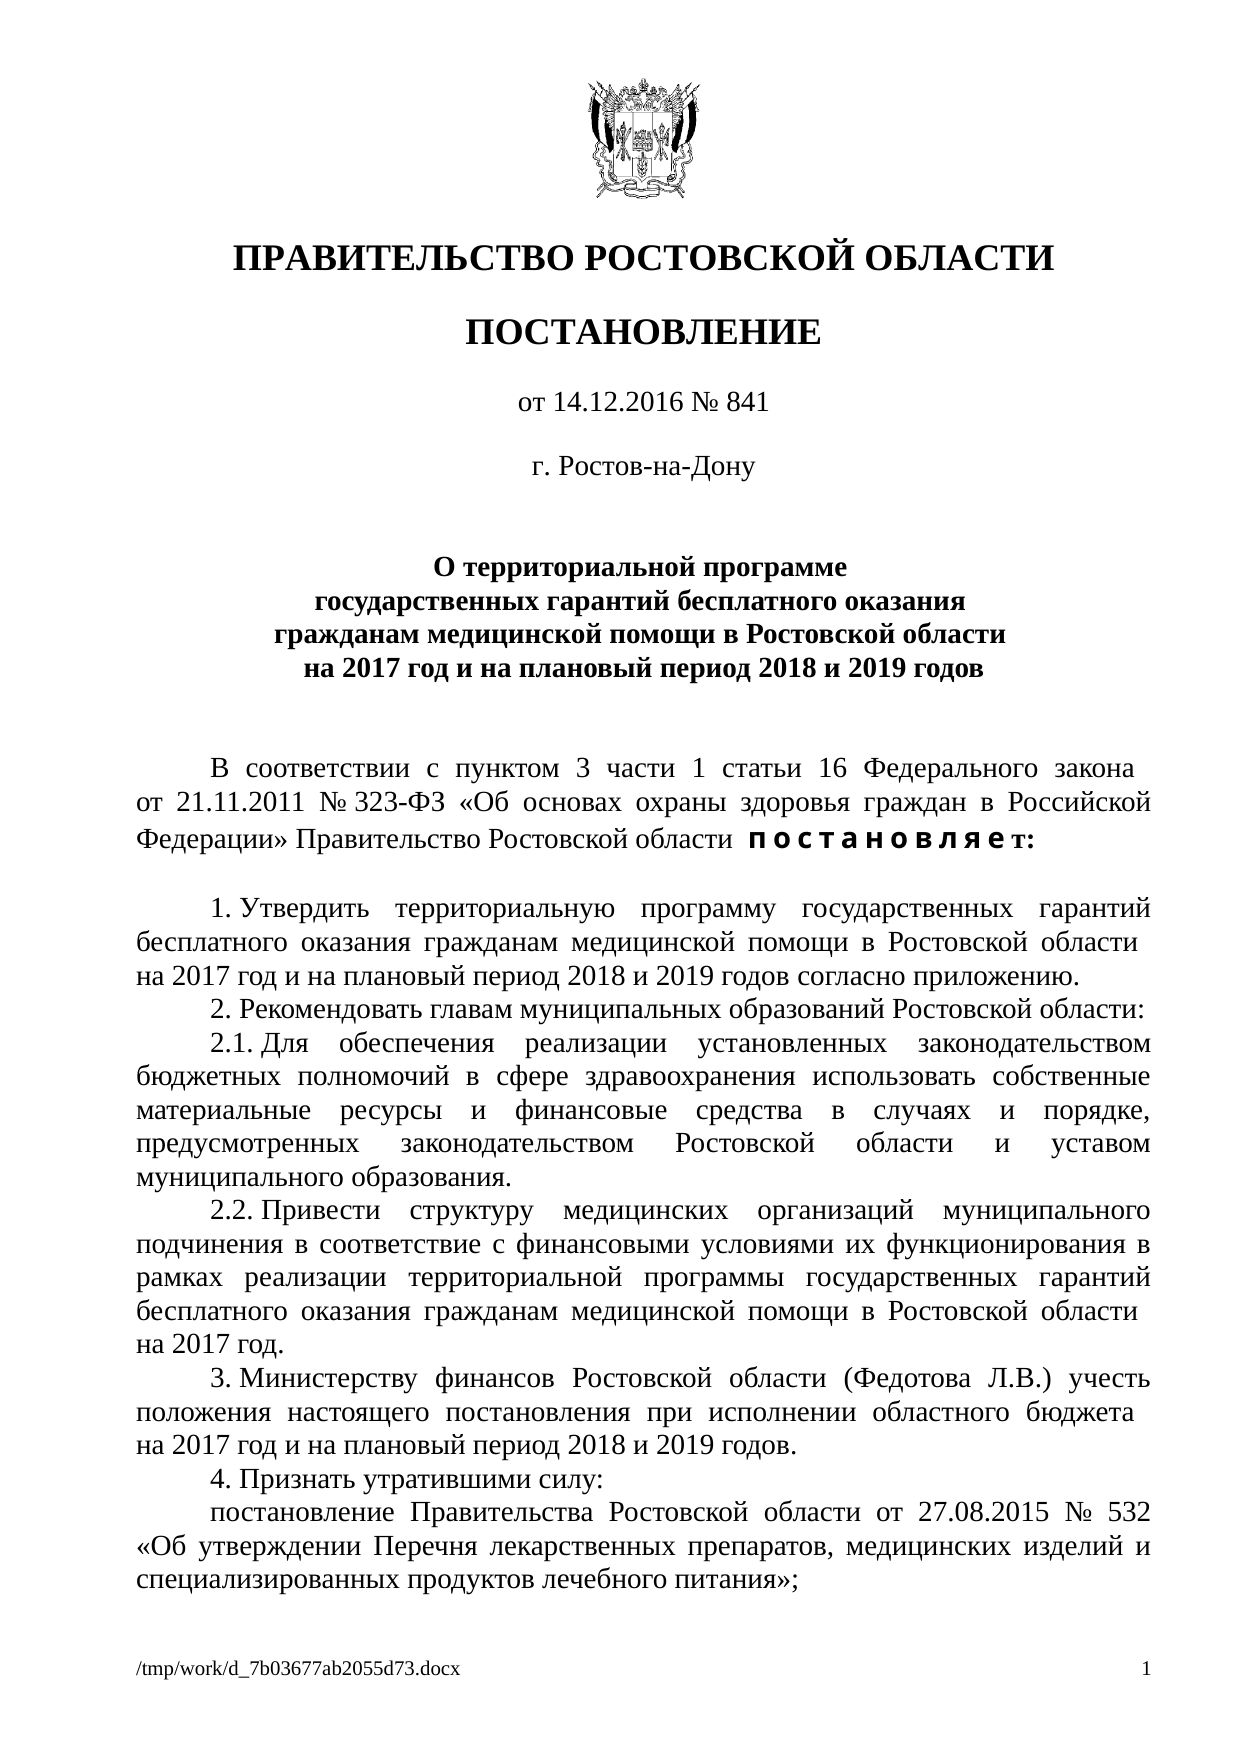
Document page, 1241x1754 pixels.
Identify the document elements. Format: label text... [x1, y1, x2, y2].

text 4. Признать утратившими силу: [136, 1461, 1152, 1494]
text 2. Рекомендовать главам муниципальных образований Ростовской области: [136, 991, 1152, 1025]
text от 14.12.2016 841 [136, 384, 1152, 417]
text постановление Правительства Ростовской области от 27.08.2015 № 532 «Об утверждении Перечня лекарственных препаратов, медицинских изделий и специализированных продуктов лечебного питания»; [136, 1494, 1152, 1595]
text 2.2. Привести структуру медицинских организаций муниципального подчинения в соответствие с финансовыми условиями их функционирования в рамках реализации территориальной программы государственных гарантий бесплатного оказания гражданам медицинской помощи в Ростовской области на 2017 год. [136, 1192, 1152, 1360]
text В соответствии с пунктом 3 части 1 статьи 16 Федерального закона от 21.11.2011 № 323-ФЗ «Об основах охраны здоровья граждан в Российской Федерации» Правительство Ростовской области постановляет: [136, 750, 1152, 857]
text 1. Утвердить территориальную программу государственных гарантий бесплатного оказания гражданам медицинской помощи в Ростовской области на 2017 год и на плановый период 2018 и 2019 годов согласно приложению. [136, 891, 1152, 991]
subtitle ПОСТАНОВЛЕНИЕ [136, 309, 1152, 353]
text г. Ростов-на-Дону [136, 448, 1152, 482]
text О территориальной программе государственных гарантий бесплатного оказания гражданам медицинской помощи в Ростовской области на 2017 год и на плановый период 2018 и 2019 годов [136, 549, 1152, 683]
text 3. Министерству финансов Ростовской области (Федотова Л.В.) учесть положения настоящего постановления при исполнении областного бюджета на 2017 год и на плановый период 2018 и 2019 годов. [136, 1360, 1152, 1461]
picture [582, 73, 706, 204]
text ПРАВИТЕЛЬСТВО РОСТОВСКОЙ ОБЛАСТИ [136, 235, 1152, 278]
text 2.1. Для обеспечения реализации установленных законодательством бюджетных полномочий в сфере здравоохранения использовать собственные материальные ресурсы и финансовые средства в случаях и порядке, предусмотренных законодательством Ростовской области и уставом муниципального образования. [136, 1025, 1152, 1192]
